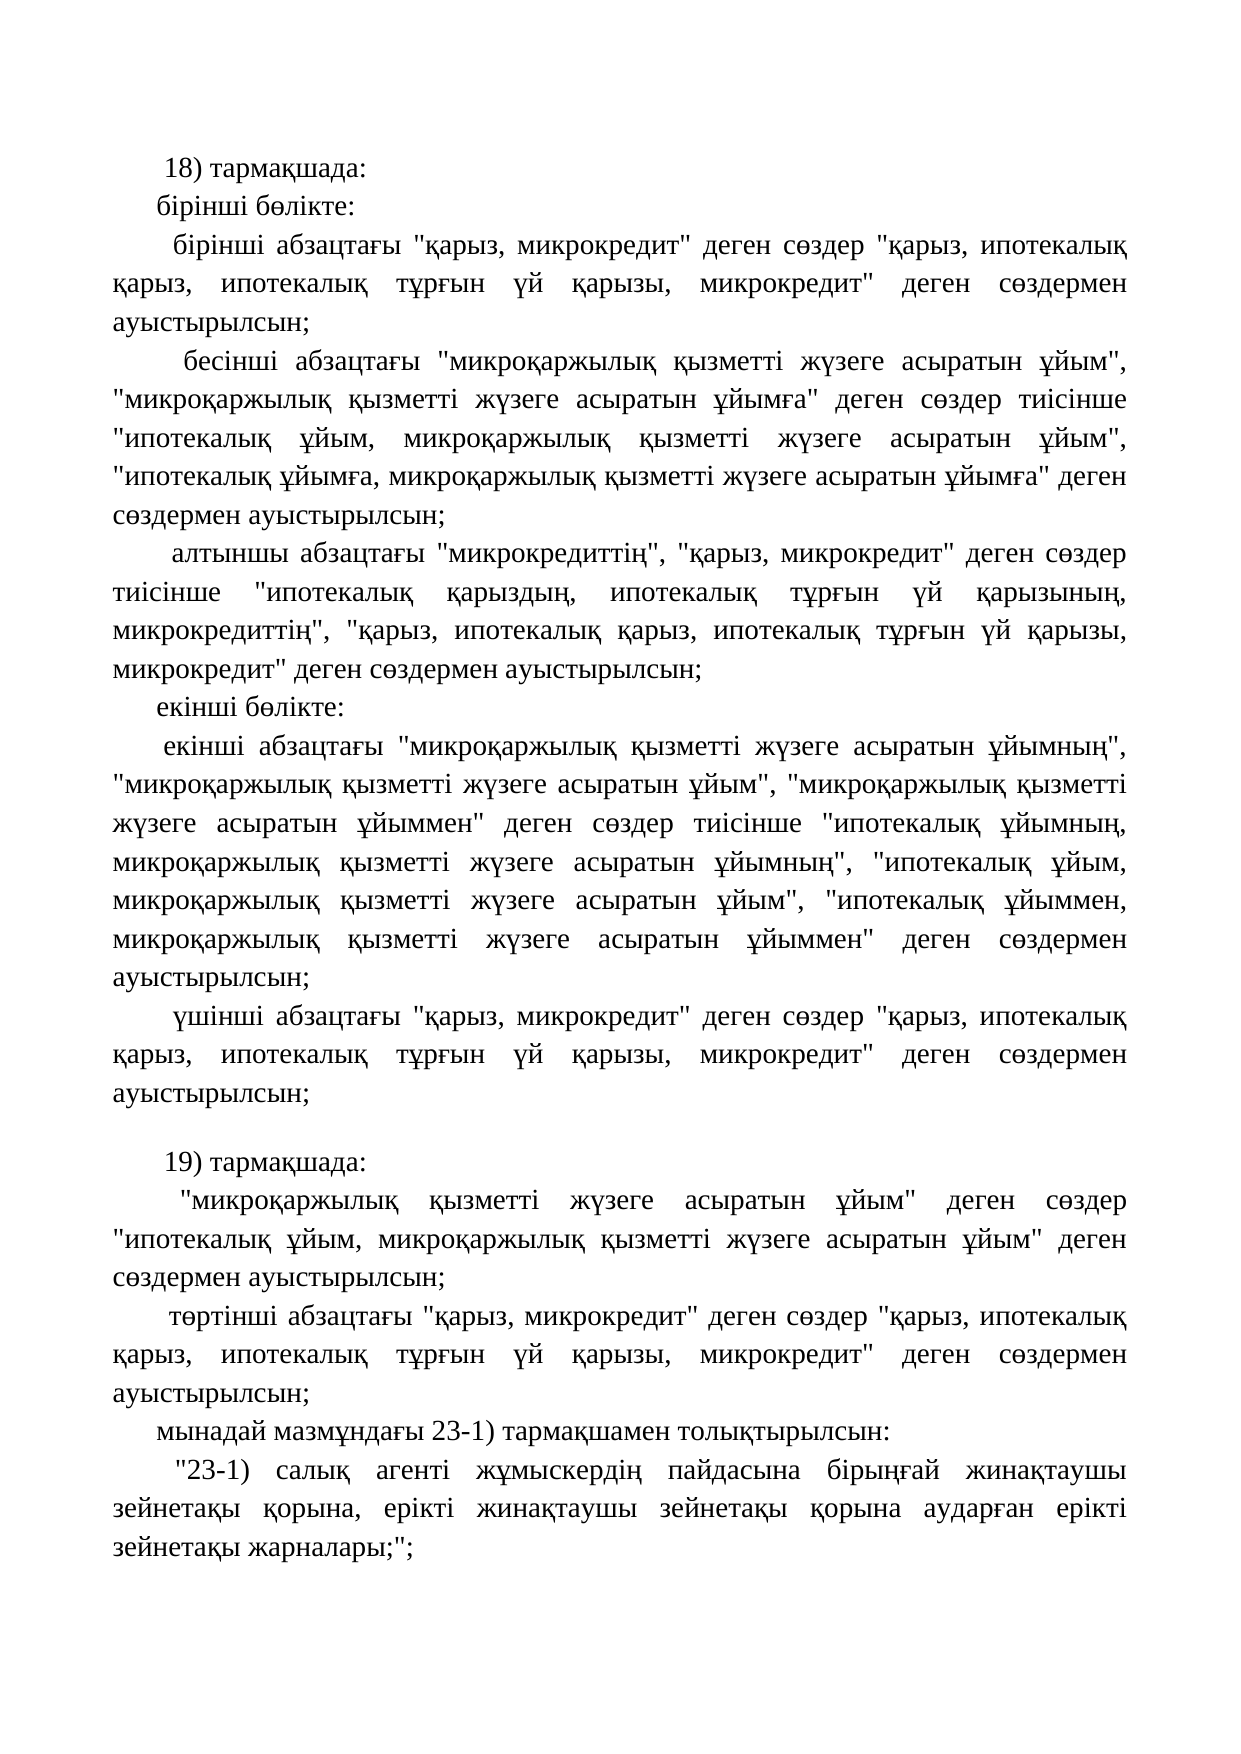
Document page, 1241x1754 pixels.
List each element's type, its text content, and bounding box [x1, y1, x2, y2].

text бірінші абзацтағы "қарыз, микрокредит" деген сөздер "қарыз, ипотекалық қарыз, ипотекалық тұрғын үй қарызы, микрокредит" деген сөздермен ауыстырылсын; [112, 227, 1128, 338]
text төртінші абзацтағы "қарыз, микрокредит" деген сөздер "қарыз, ипотекалық қарыз, ипотекалық тұрғын үй қарызы, микрокредит" деген сөздермен ауыстырылсын; [112, 1298, 1128, 1408]
text бірінші бөлікте: [112, 188, 1128, 222]
text үшінші абзацтағы "қарыз, микрокредит" деген сөздер "қарыз, ипотекалық қарыз, ипотекалық тұрғын үй қарызы, микрокредит" деген сөздермен ауыстырылсын; [112, 998, 1128, 1108]
text екінші абзацтағы "микроқаржылық қызметті жүзеге асыратын ұйымның", "микроқаржылық қызметті жүзеге асыратын ұйым", "микроқаржылық қызметті жүзеге асыратын ұйыммен" деген сөздер тиісінше "ипотекалық ұйымның, микроқаржылық қызметті жүзеге асыратын ұйымның", "ипотекалық ұйым, микроқаржылық қызметті жүзеге асыратын ұйым", "ипотекалық ұйыммен, микроқаржылық қызметті жүзеге асыратын ұйыммен" деген сөздермен ауыстырылсын; [112, 728, 1128, 993]
text "микроқаржылық қызметті жүзеге асыратын ұйым" деген сөздер "ипотекалық ұйым, микроқаржылық қызметті жүзеге асыратын ұйым" деген сөздермен ауыстырылсын; [112, 1182, 1128, 1293]
text 18) тармақшада: [112, 150, 1128, 183]
text бесінші абзацтағы "микроқаржылық қызметті жүзеге асыратын ұйым", "микроқаржылық қызметті жүзеге асыратын ұйымға" деген сөздер тиісінше "ипотекалық ұйым, микроқаржылық қызметті жүзеге асыратын ұйым", "ипотекалық ұйымға, микроқаржылық қызметті жүзеге асыратын ұйымға" деген сөздермен ауыстырылсын; [112, 343, 1128, 530]
text екінші бөлікте: [112, 689, 1128, 723]
text мынадай мазмұндағы 23-1) тармақшамен толықтырылсын: [112, 1413, 1128, 1447]
text алтыншы абзацтағы "микрокредиттің", "қарыз, микрокредит" деген сөздер тиісінше "ипотекалық қарыздың, ипотекалық тұрғын үй қарызының, микрокредиттің", "қарыз, ипотекалық қарыз, ипотекалық тұрғын үй қарызы, микрокредит" деген сөздермен ауыстырылсын; [112, 535, 1128, 684]
text "23-1) салық агенті жұмыскердің пайдасына бірыңғай жинақтаушы зейнетақы қорына, ерікті жинақтаушы зейнетақы қорына аударған ерікті зейнетақы жарналары;"; [112, 1452, 1128, 1563]
text 19) тармақшада: [112, 1144, 1128, 1177]
